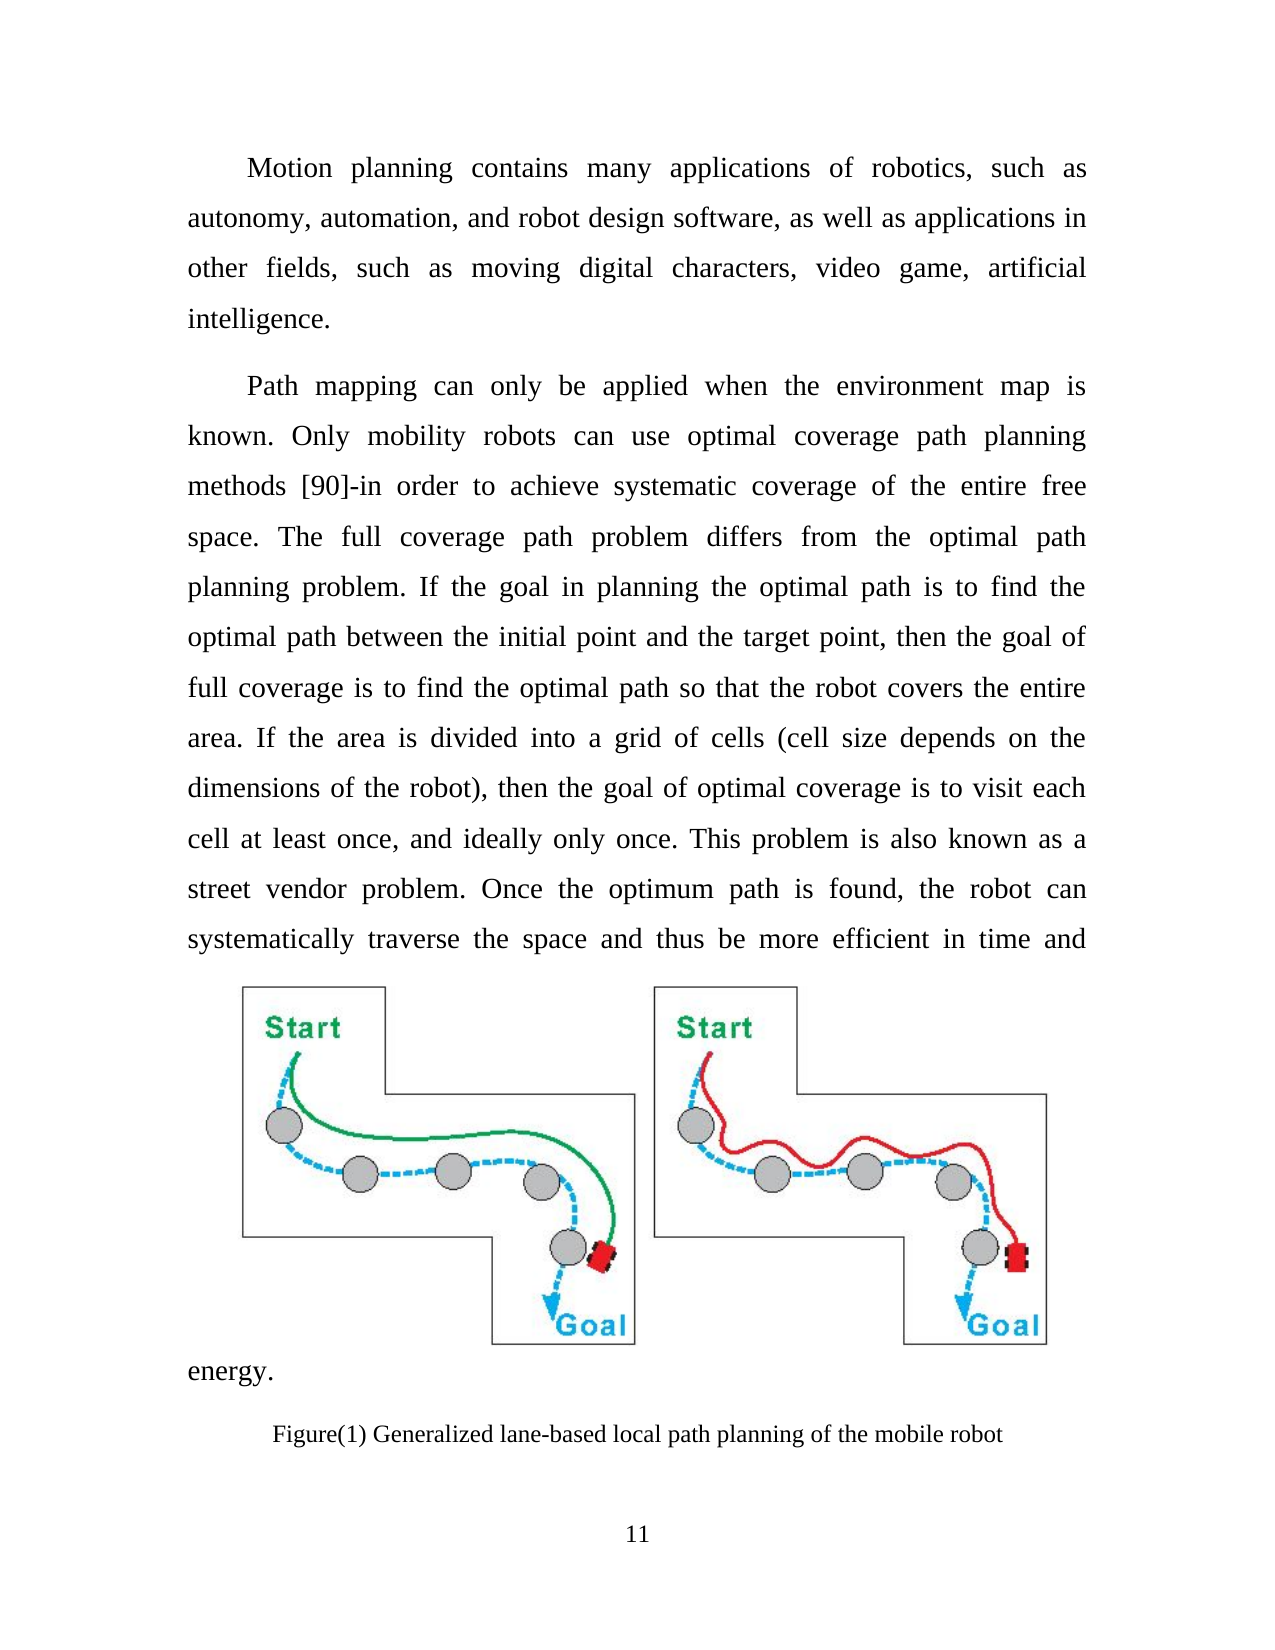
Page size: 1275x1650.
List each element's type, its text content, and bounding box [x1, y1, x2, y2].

picture [237, 976, 1067, 1353]
text Motion planning contains many applications of robotics, such as autonomy, automation, and robot design software, as well as applications in other fields, such as moving digital characters, video game, artificial intelligence. [187, 150, 1087, 334]
